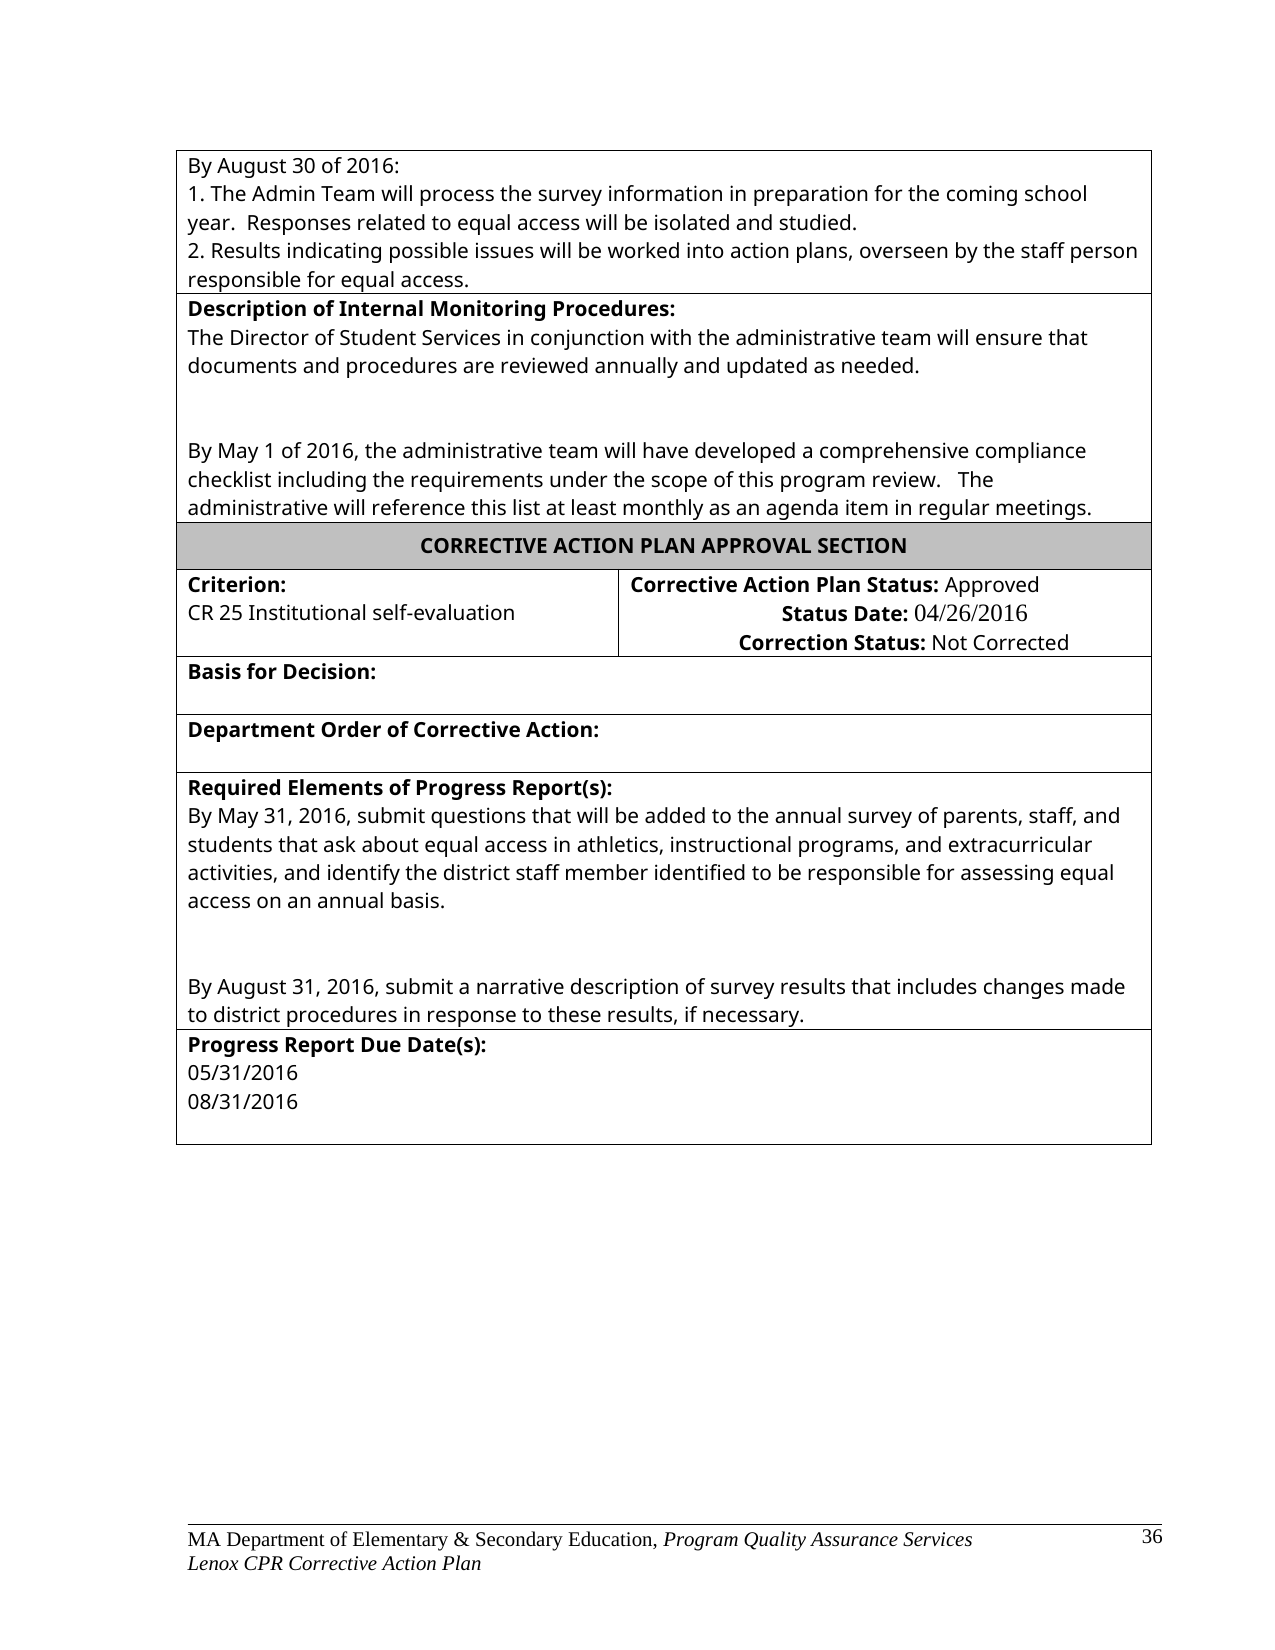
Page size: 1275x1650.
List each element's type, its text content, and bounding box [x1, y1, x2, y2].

table_cell Required Elements of Progress Report(s): By May 31, 2016, submit questions that will be added to the annual survey of parents, staff, and students that ask about equal access in athletics, instructional programs, and extracurricular activities, and identify the district staff member identified to be responsible for assessing equal access on an annual basis. By August 31, 2016, submit a narrative description of survey results that includes changes made to district procedures in response to these results, if necessary. [177, 773, 1151, 1029]
table_cell Progress Report Due Date(s): 05/31/2016 08/31/2016 [177, 1030, 1151, 1144]
table_cell Criterion: CR 25 Institutional self-evaluation [177, 570, 618, 656]
table_cell Description of Internal Monitoring Procedures: The Director of Student Services in conjunction with the administrative team will ensure that documents and procedures are reviewed annually and updated as needed. By May 1 of 2016, the administrative team will have developed a comprehensive compliance checklist including the requirements under the scope of this program review. The administrative will reference this list at least monthly as an agenda item in regular meetings. [177, 294, 1151, 522]
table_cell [177, 151, 1151, 293]
table_cell Basis for Decision: [177, 657, 1151, 714]
table_cell Department Order of Corrective Action: [177, 715, 1151, 772]
table_cell CORRECTIVE ACTION PLAN APPROVAL SECTION [177, 523, 1151, 569]
table_cell Corrective Action Plan Status: Approved Status Date: 04/26/2016 Correction Status: Not Corrected [619, 570, 1151, 656]
